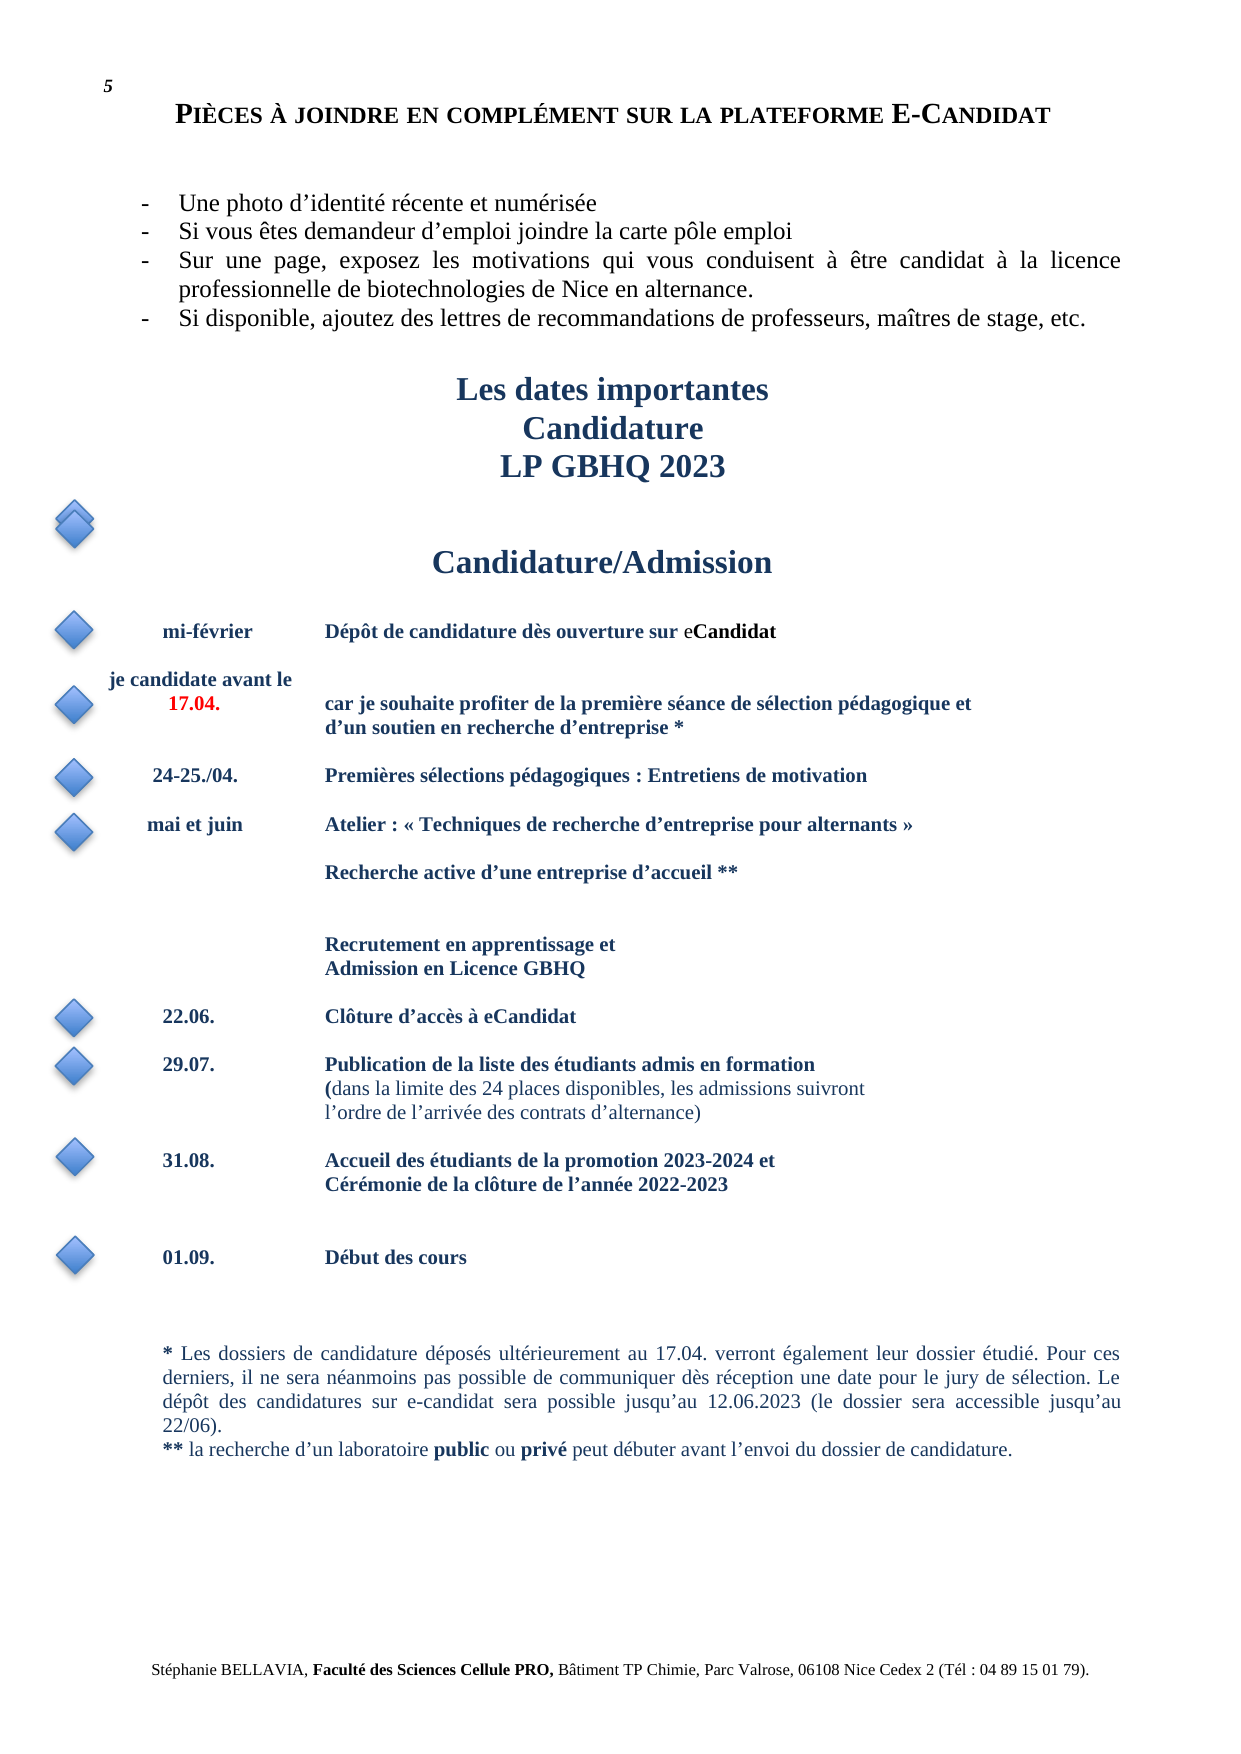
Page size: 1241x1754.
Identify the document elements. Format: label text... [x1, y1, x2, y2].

text mi-février Dépôt de candidature dès ouverture sur eCandidat [162, 619, 1122, 643]
list Une photo d’identité récente et numérisée [141, 188, 1122, 216]
text Admission en Licence GBHQ [281, 956, 1122, 980]
text 29.07. Publication de la liste des étudiants admis en formation [162, 1052, 1122, 1076]
list Sur une page, exposez les motivations qui vous conduisent à être candidat à la licence professionnelle de biotechnologies de Nice en alternance. [141, 245, 1122, 303]
text 22.06. Clôture d’accès à eCandidat [162, 1004, 1122, 1028]
list Si disponible, ajoutez des lettres de recommandations de professeurs, maîtres de stage, etc. [141, 303, 1122, 331]
list Si vous êtes demandeur d’emploi joindre la carte pôle emploi [141, 216, 1122, 245]
text je candidate avant le [103, 667, 1122, 691]
text mai et juin Atelier : « Techniques de recherche d’entreprise pour alternants » [103, 811, 1167, 836]
text Candidature/Admission [162, 542, 1122, 581]
text Les dates importantes [103, 370, 1122, 408]
text Cérémonie de la clôture de l’année 2022-2023 [162, 1172, 1122, 1196]
text Pièces à joindre en complément sur la plateforme E-Candidat [103, 97, 1122, 130]
text d’un soutien en recherche d’entreprise * [325, 715, 1122, 739]
text l’ordre de l’arrivée des contrats d’alternance) [324, 1100, 1122, 1124]
text ** la recherche d’un laboratoire public ou privé peut débuter avant l’envoi du dossier de candidature. [162, 1437, 1122, 1461]
text 24-25./04. Premières sélections pédagogiques : Entretiens de motivation [103, 763, 1122, 787]
text 31.08. Accueil des étudiants de la promotion 2023-2024 et [162, 1148, 1122, 1172]
text Recrutement en apprentissage et [295, 932, 1122, 956]
text 17.04. car je souhaite profiter de la première séance de sélection pédagogique et [103, 691, 1122, 715]
text LP GBHQ 2023 [103, 446, 1122, 485]
text Recherche active d’une entreprise d’accueil ** [310, 859, 1122, 884]
text Candidature [103, 408, 1122, 446]
text (dans la limite des 24 places disponibles, les admissions suivront [324, 1076, 1122, 1100]
text * Les dossiers de candidature déposés ultérieurement au 17.04. verront également leur dossier étudié. Pour ces derniers, il ne sera néanmoins pas possible de communiquer dès réception une date pour le jury de sélection. Le dépôt des candidatures sur e-candidat sera possible jusqu’au 12.06.2023 (le dossier sera accessible jusqu’au 22/06). [162, 1341, 1122, 1437]
text 01.09. Début des cours [162, 1244, 1122, 1269]
